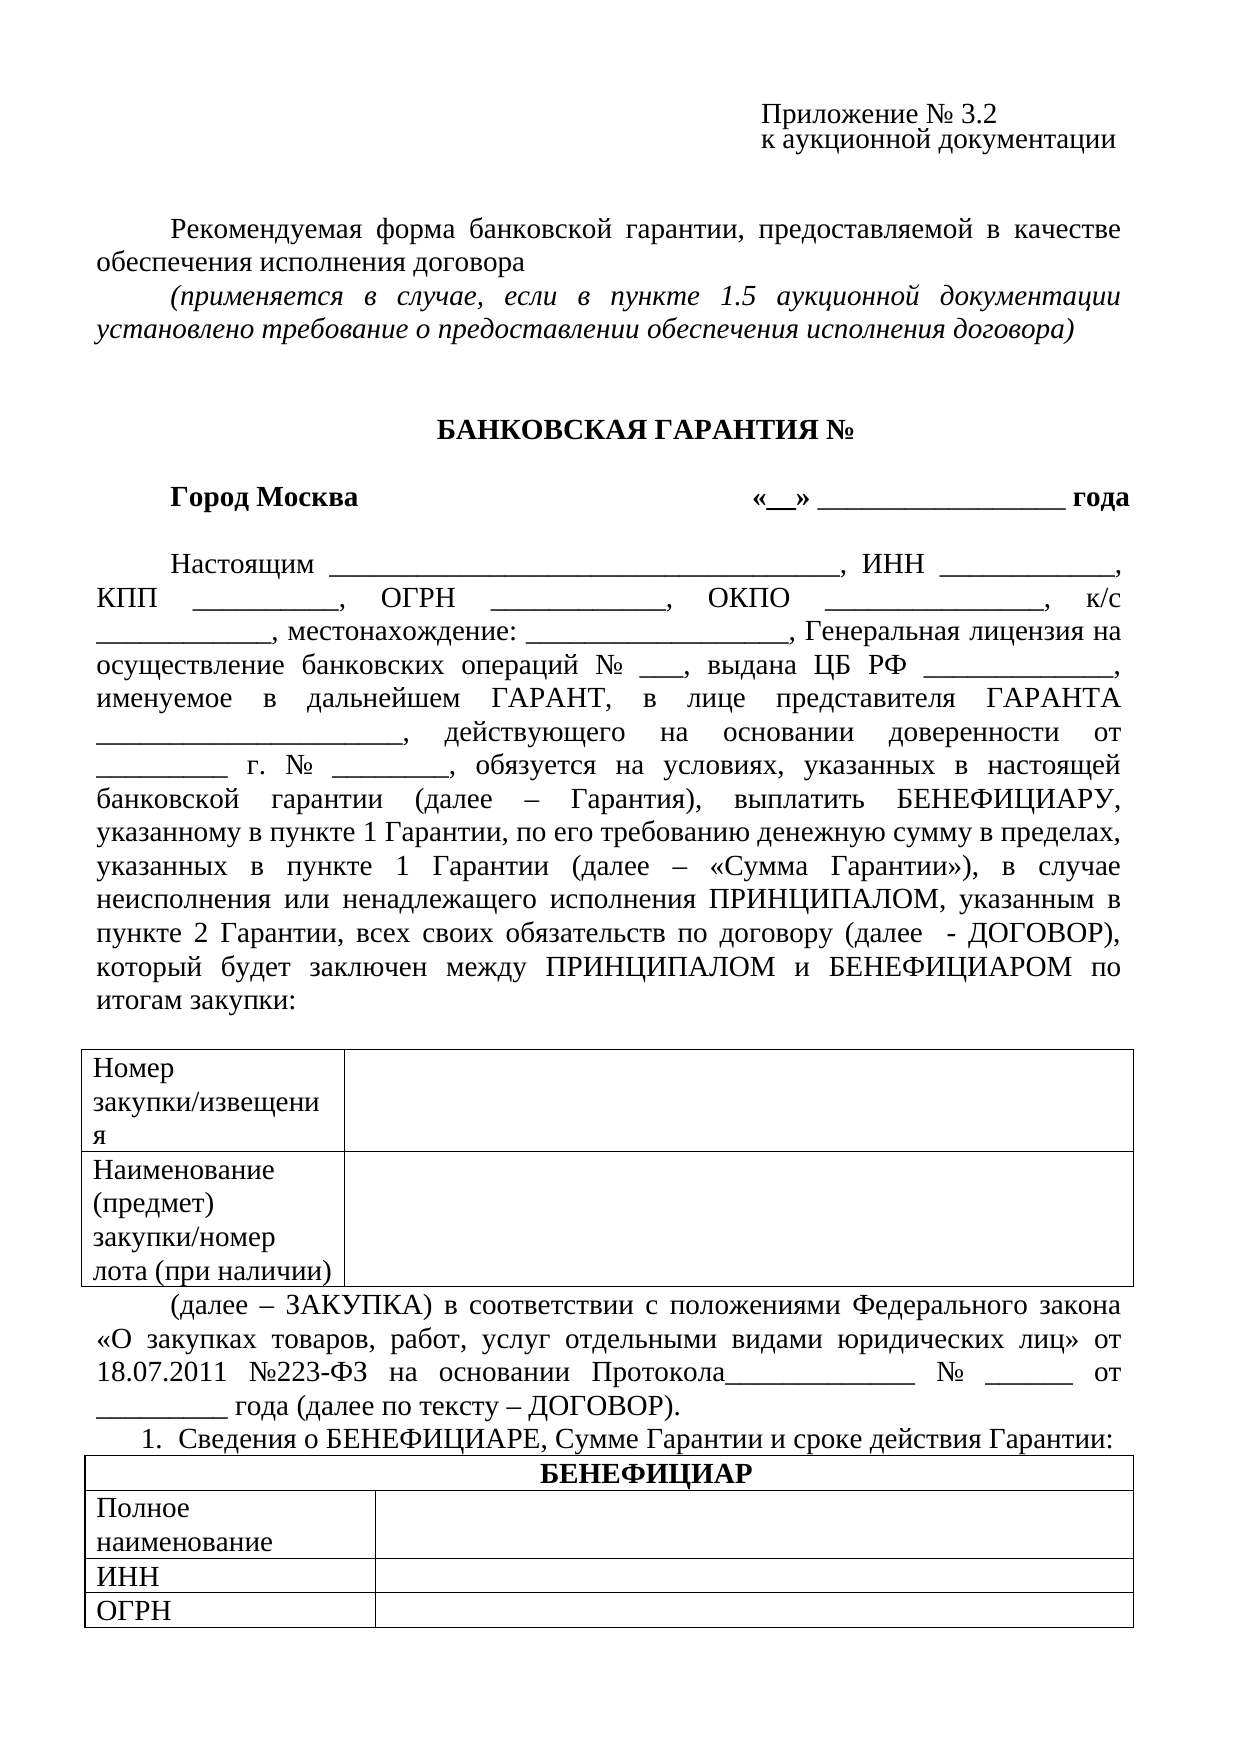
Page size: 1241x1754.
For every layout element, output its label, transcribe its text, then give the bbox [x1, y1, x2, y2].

text Настоящим ___________________________________, ИНН ____________, КПП __________, ОГРН ____________, ОКПО _______________, к/с ____________, местонахождение: __________________, Генеральная лицензия на осуществление банковских операций № ___, выдана ЦБ РФ _____________, именуемое в дальнейшем ГАРАНТ, в лице представителя ГАРАНТА _____________________, действующего на основании доверенности от _________ г. № ________, обязуется на условиях, указанных в настоящей банковской гарантии (далее – Гарантия), выплатить БЕНЕФИЦИАРУ, указанному в пункте 1 Гарантии, по его требованию денежную сумму в пределах, указанных в пункте 1 Гарантии (далее – «Сумма Гарантии»), в случае неисполнения или ненадлежащего исполнения ПРИНЦИПАЛОМ, указанным в пункте 2 Гарантии, всех своих обязательств по договору (далее - ДОГОВОР), который будет заключен между ПРИНЦИПАЛОМ и БЕНЕФИЦИАРОМ по итогам закупки: [96, 546, 1122, 1016]
table_cell [376, 1593, 1133, 1627]
list Сведения о БЕНЕФИЦИАРЕ, Сумме Гарантии и сроке действия Гарантии: [141, 1421, 1122, 1455]
text БАНКОВСКАЯ ГАРАНТИЯ № [96, 412, 1122, 446]
table_cell [376, 1559, 1133, 1592]
text к аукционной документации [761, 128, 1122, 153]
text Город Москва «__» _________________ года [96, 479, 1122, 513]
table_header Номер закупки/извещения [82, 1050, 344, 1151]
table_cell ИНН [86, 1559, 375, 1592]
table_cell Полное наименование [86, 1491, 375, 1558]
text (далее – ЗАКУПКА) в соответствии с положениями Федерального закона «О закупках товаров, работ, услуг отдельными видами юридических лиц» от 18.07.2011 №223-ФЗ на основании Протокола_____________ № ______ от _________ года (далее по тексту – ДОГОВОР). [96, 1287, 1122, 1421]
table_cell ОГРН [86, 1593, 375, 1627]
text (применяется в случае, если в пункте 1.5 аукционной документации установлено требование о предоставлении обеспечения исполнения договора) [96, 278, 1122, 345]
table_cell Наименование (предмет) закупки/номер лота (при наличии) [82, 1152, 344, 1286]
table_cell [345, 1152, 1133, 1286]
table_cell [376, 1491, 1133, 1558]
text Приложение № 3.2 [761, 103, 1122, 128]
text Рекомендуемая форма банковской гарантии, предоставляемой в качестве обеспечения исполнения договора [96, 211, 1122, 278]
table_header [345, 1050, 1133, 1151]
table_header БЕНЕФИЦИАР [86, 1456, 1133, 1489]
